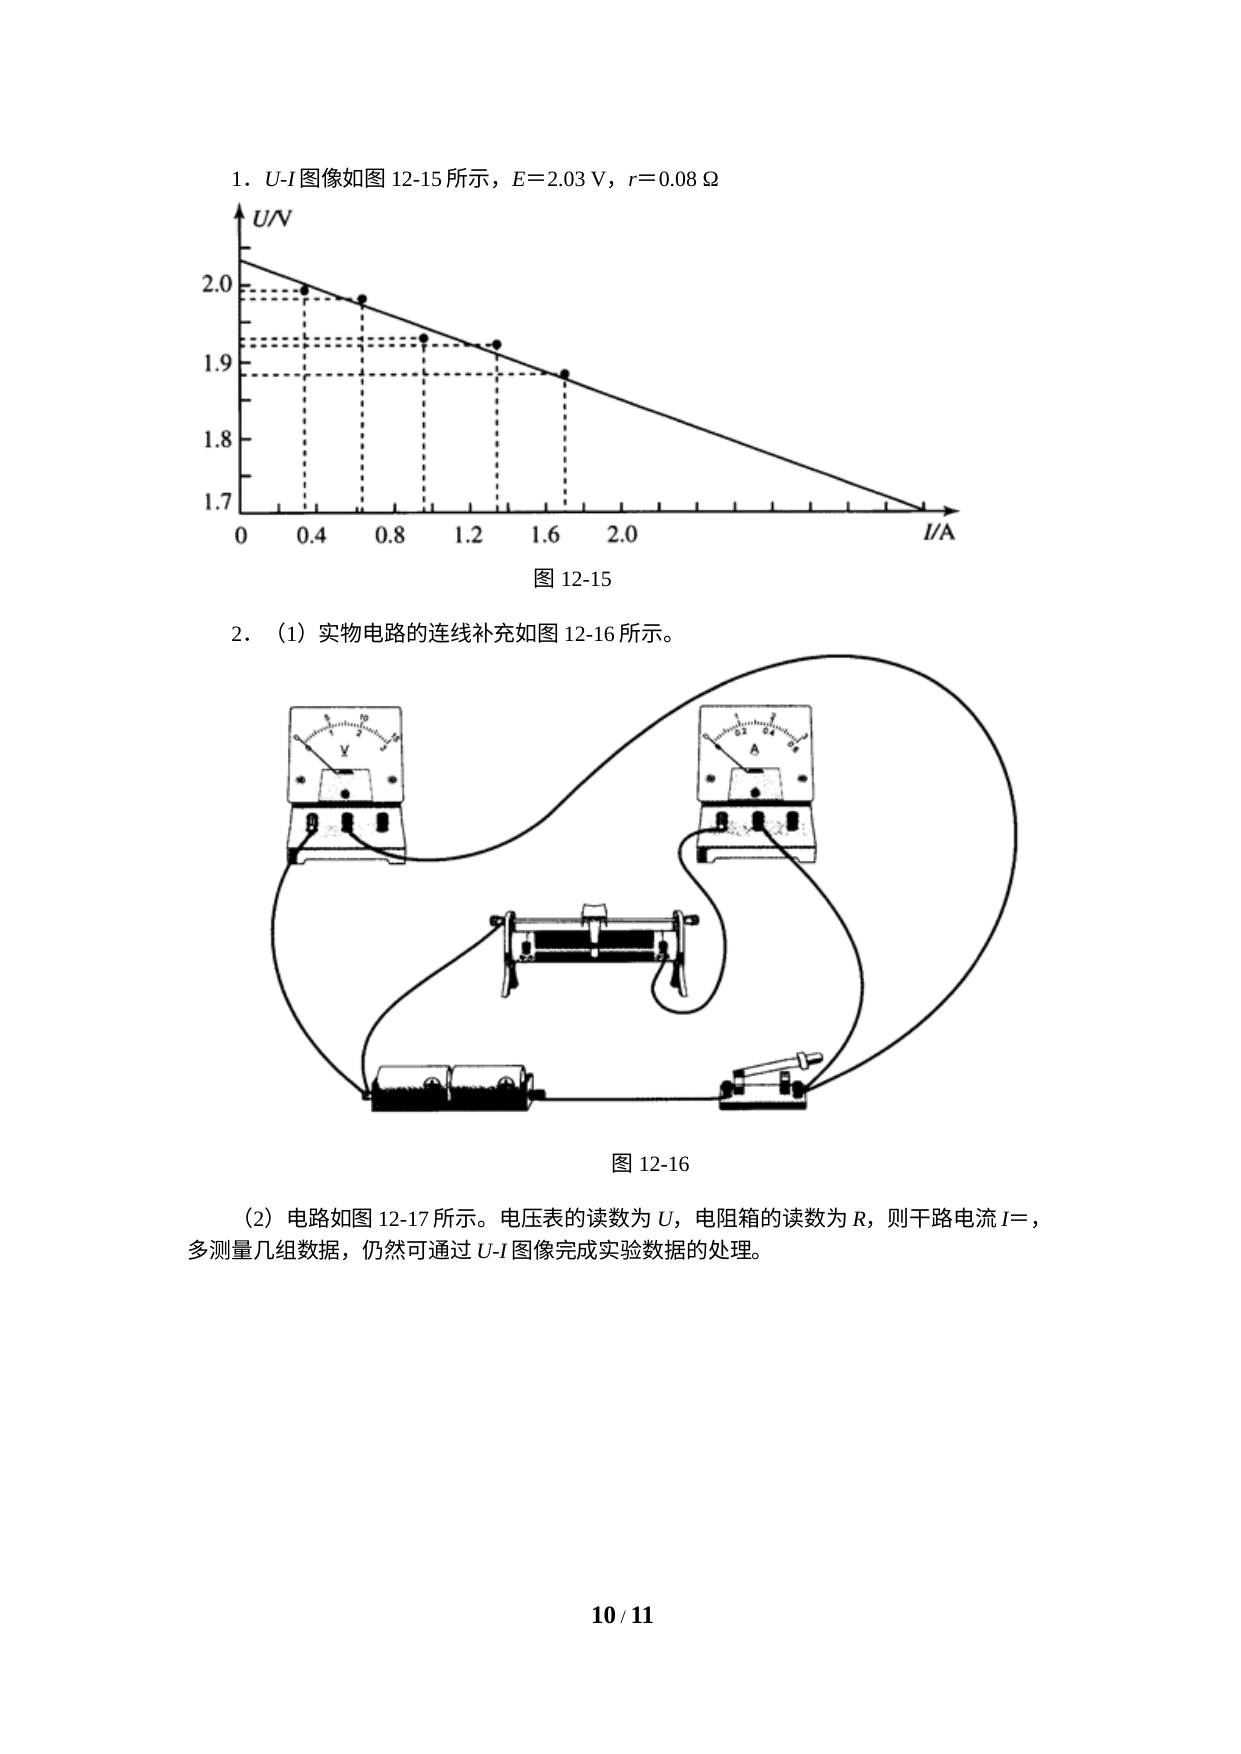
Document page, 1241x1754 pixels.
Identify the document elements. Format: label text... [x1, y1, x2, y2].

picture [187, 192, 969, 559]
picture [251, 647, 1033, 1123]
text 1．U-I图像如图12-15所示，E＝2.03 V，r＝0.08 Ω [187, 160, 1053, 193]
text 2．（1）实物电路的连线补充如图12-16所示。 [187, 615, 1053, 648]
text （2）电路如图12-17所示。电压表的读数为U，电阻箱的读数为R，则干路电流I＝，多测量几组数据，仍然可通过U-I图像完成实验数据的处理。 [187, 1200, 1053, 1265]
